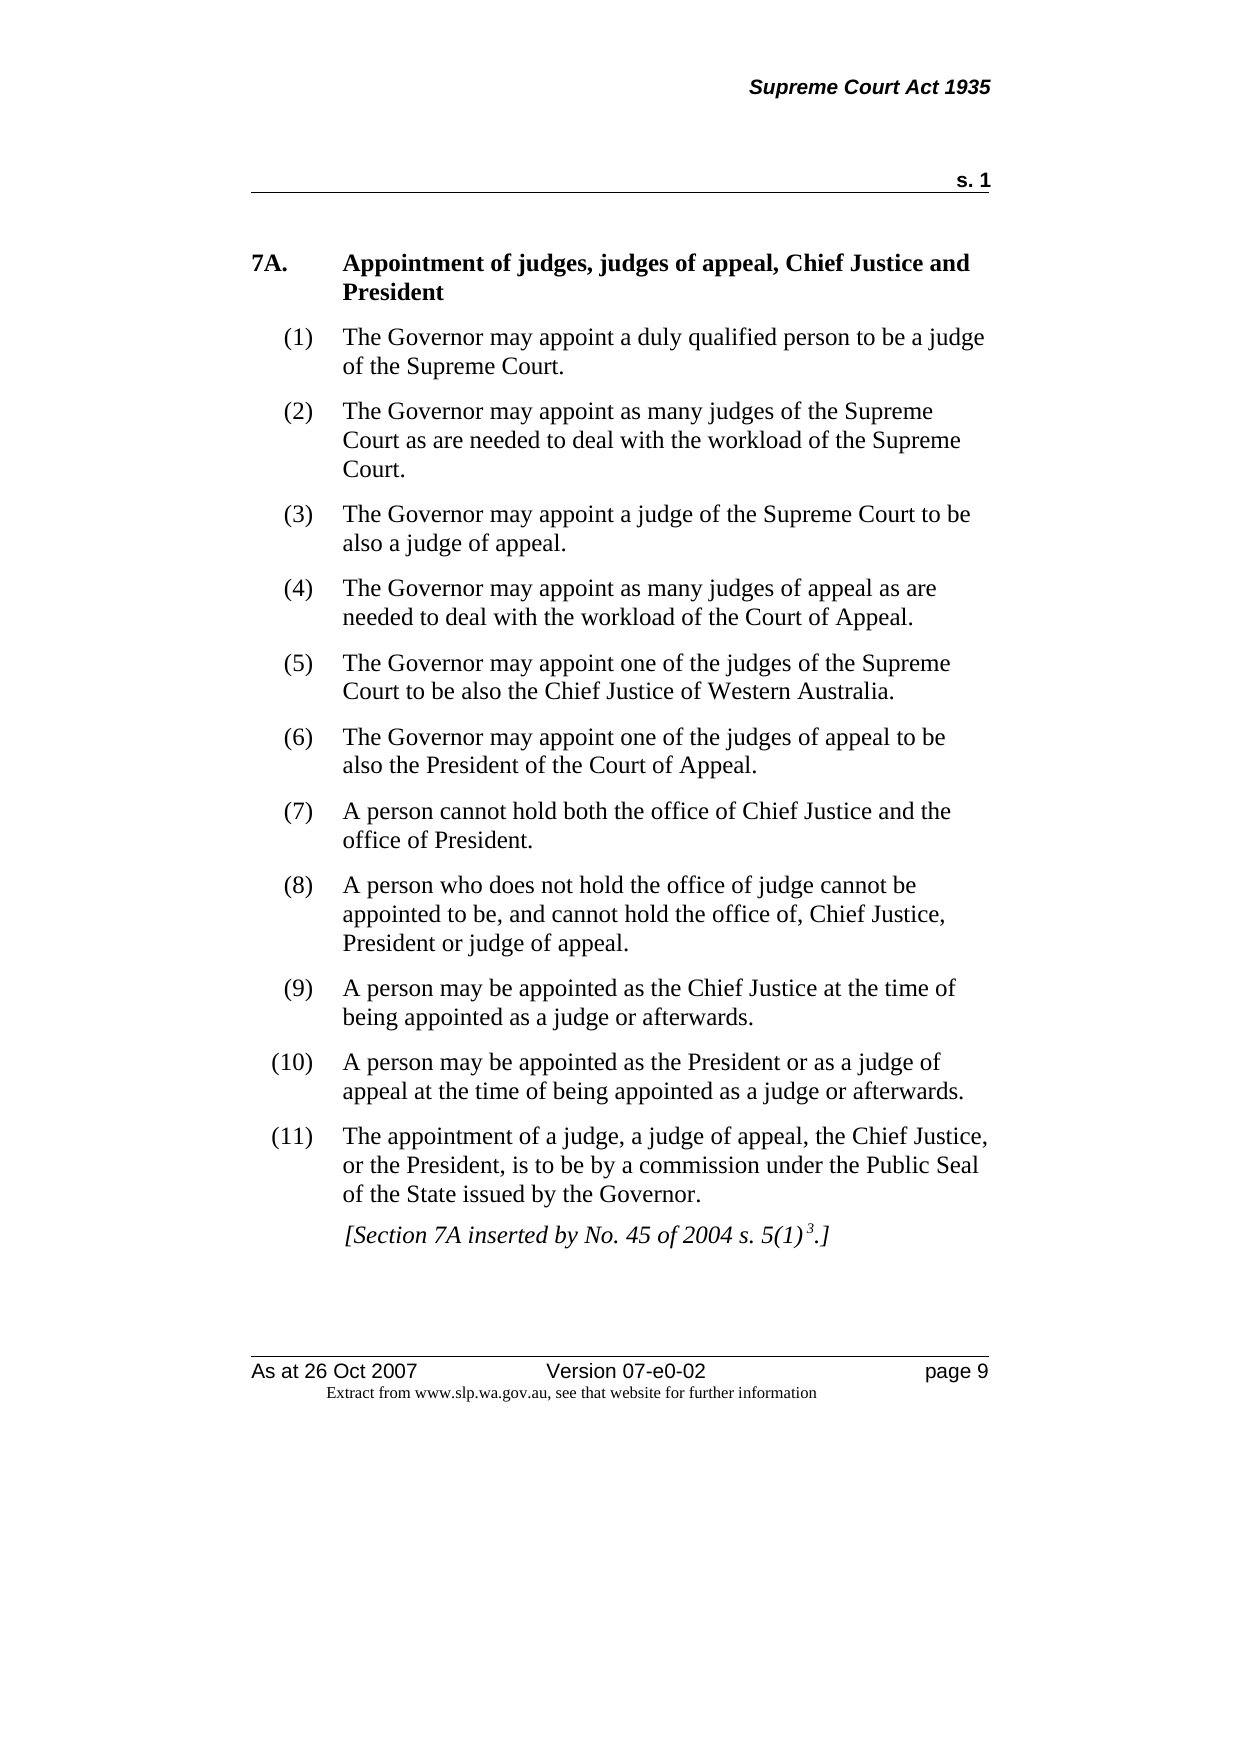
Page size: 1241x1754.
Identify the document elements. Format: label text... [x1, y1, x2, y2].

text (9) A person may be appointed as the Chief Justice at the time of being appointed as a judge or afterwards. [251, 973, 989, 1031]
text (10) A person may be appointed as the President or as a judge of appeal at the time of being appointed as a judge or afterwards. [251, 1047, 989, 1105]
text (1) The Governor may appoint a duly qualified person to be a judge of the Supreme Court. [251, 322, 989, 380]
text (5) The Governor may appoint one of the judges of the Supreme Court to be also the Chief Justice of Western Australia. [251, 648, 989, 705]
text (4) The Governor may appoint as many judges of appeal as are needed to deal with the workload of the Court of Appeal. [251, 573, 989, 631]
text (3) The Governor may appoint a judge of the Supreme Court to be also a judge of appeal. [251, 499, 989, 557]
text (8) A person who does not hold the office of judge cannot be appointed to be, and cannot hold the office of, Chief Justice, President or judge of appeal. [251, 870, 989, 956]
text [Section 7A inserted by No. 45 of 2004 s. 5(1) 3.] [251, 1220, 989, 1249]
text (2) The Governor may appoint as many judges of the Supreme Court as are needed to deal with the workload of the Supreme Court. [251, 396, 989, 483]
text (7) A person cannot hold both the office of Chief Justice and the office of President. [251, 796, 989, 853]
text (11) The appointment of a judge, a judge of appeal, the Chief Justice, or the President, is to be by a commission under the Public Seal of the State issued by the Governor. [251, 1121, 989, 1208]
text (6) The Governor may appoint one of the judges of appeal to be also the President of the Court of Appeal. [251, 722, 989, 779]
subtitle 7A. Appointment of judges, judges of appeal, Chief Justice and President [251, 248, 989, 306]
